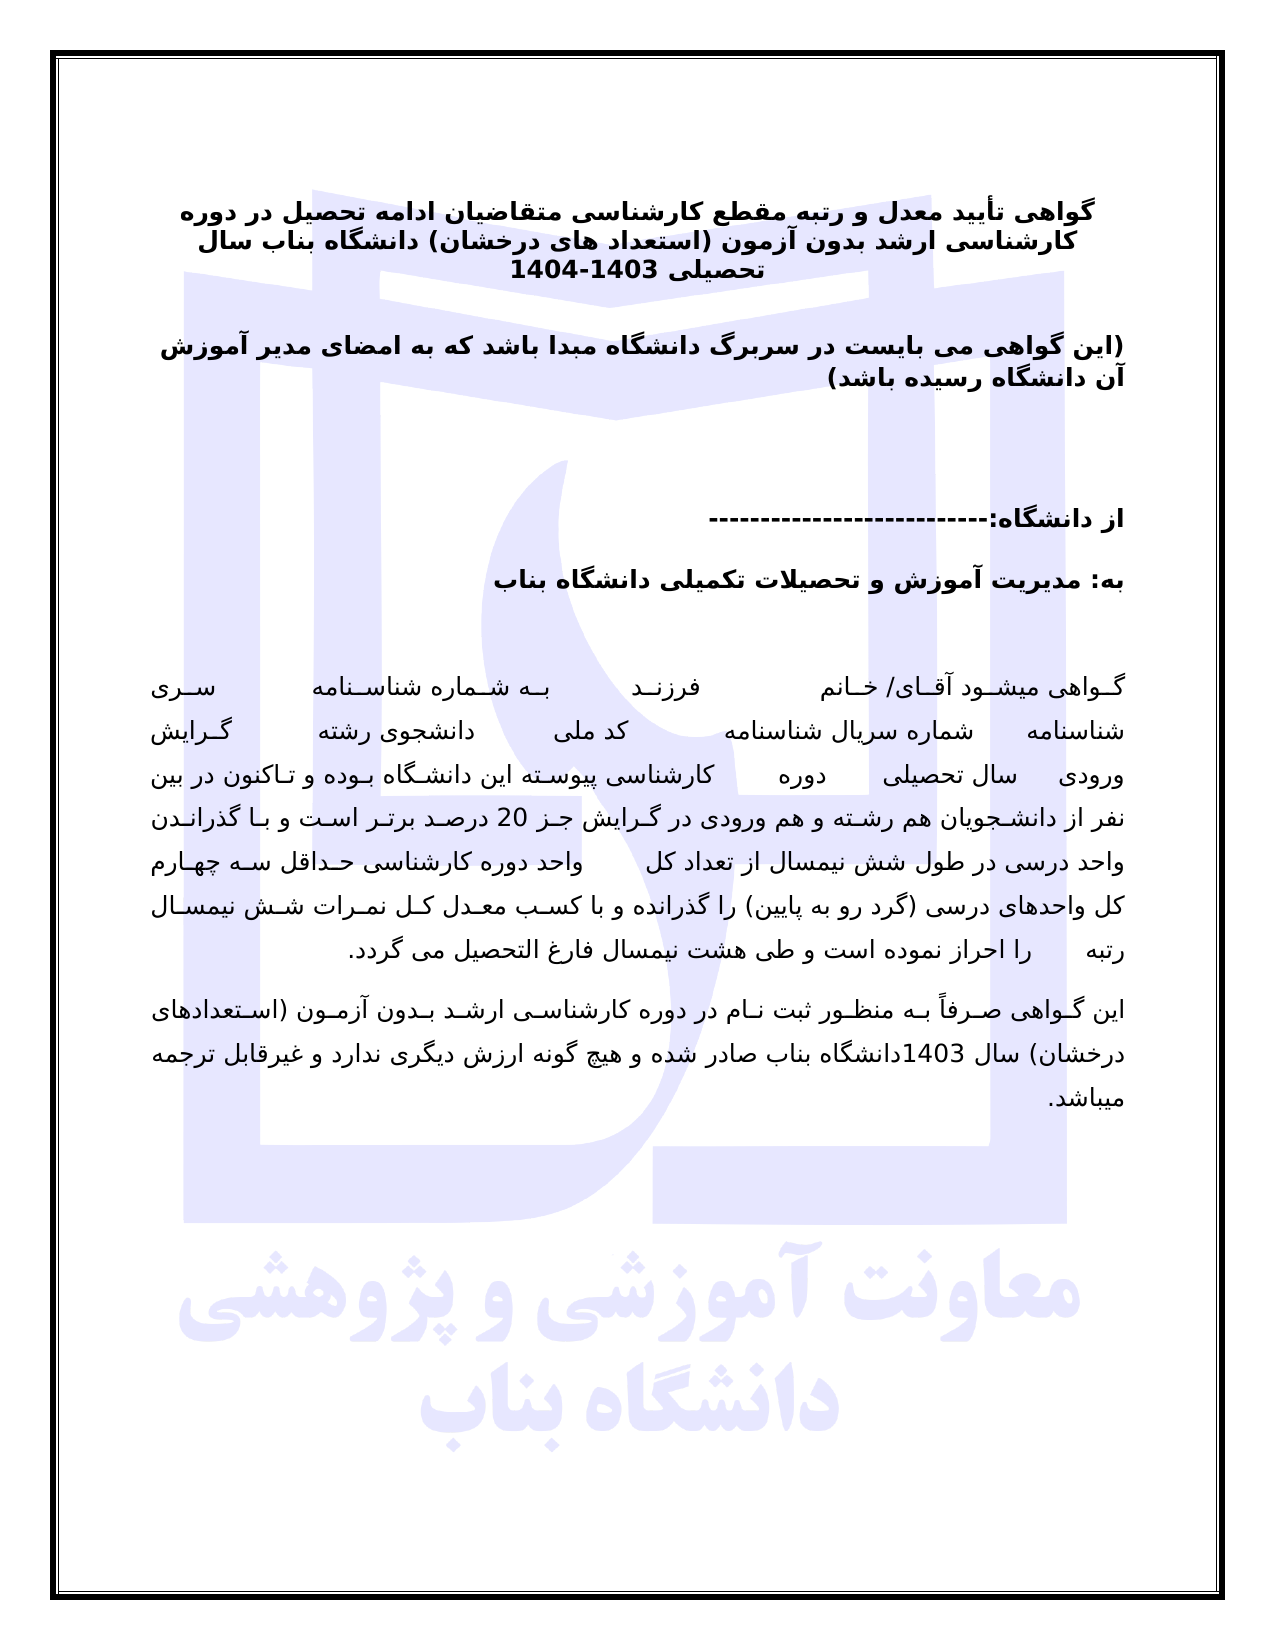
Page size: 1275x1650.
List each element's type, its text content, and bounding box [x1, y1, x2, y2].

text گواهی تأیید معدل و رتبه مقطع کارشناسی متقاضیان ادامه تحصیل در دوره کارشناسی ارشد بدون آزمون (استعداد های درخشان) دانشگاه بناب سال تحصیلی 1403-1404 [150, 197, 1125, 284]
text این گواهی صرفاً به منظور ثبت نام در دوره کارشناسی ارشد بدون آزمون (استعدادهای درخشان) سال 1403دانشگاه بناب صادر شده و هیچ گونه ارزش دیگری ندارد و غیرقابل ترجمه میباشد. [150, 995, 1125, 1112]
text (این گواهی می بایست در سربرگ دانشگاه مبدا باشد که به امضای مدیر آموزش آن دانشگاه رسیده باشد) [150, 331, 1125, 392]
text از دانشگاه:--------------------------- [150, 504, 1125, 534]
text گواهی میشود آقای/ خانم فرزند به شماره شناسنامه سری شناسنامه شماره سریال شناسنامه کد ملی دانشجوی رشته گرایش ورودی سال تحصیلی دوره کارشناسی پیوسته این دانشگاه بوده و تاکنون در بین نفر از دانشجویان هم رشته و هم ورودی در گرایش جز 20 درصد برتر است و با گذراندن واحد درسی در طول شش نیمسال از تعداد کل واحد دوره کارشناسی حداقل سه چهارم کل واحدهای درسی (گرد رو به پایین) را گذرانده و با کسب معدل کل نمرات شش نیمسال رتبه را احراز نموده است و طی هشت نیمسال فارغ التحصیل می گردد. [150, 672, 1125, 964]
text به: مدیریت آموزش و تحصیلات تکمیلی دانشگاه بناب [150, 565, 1125, 594]
